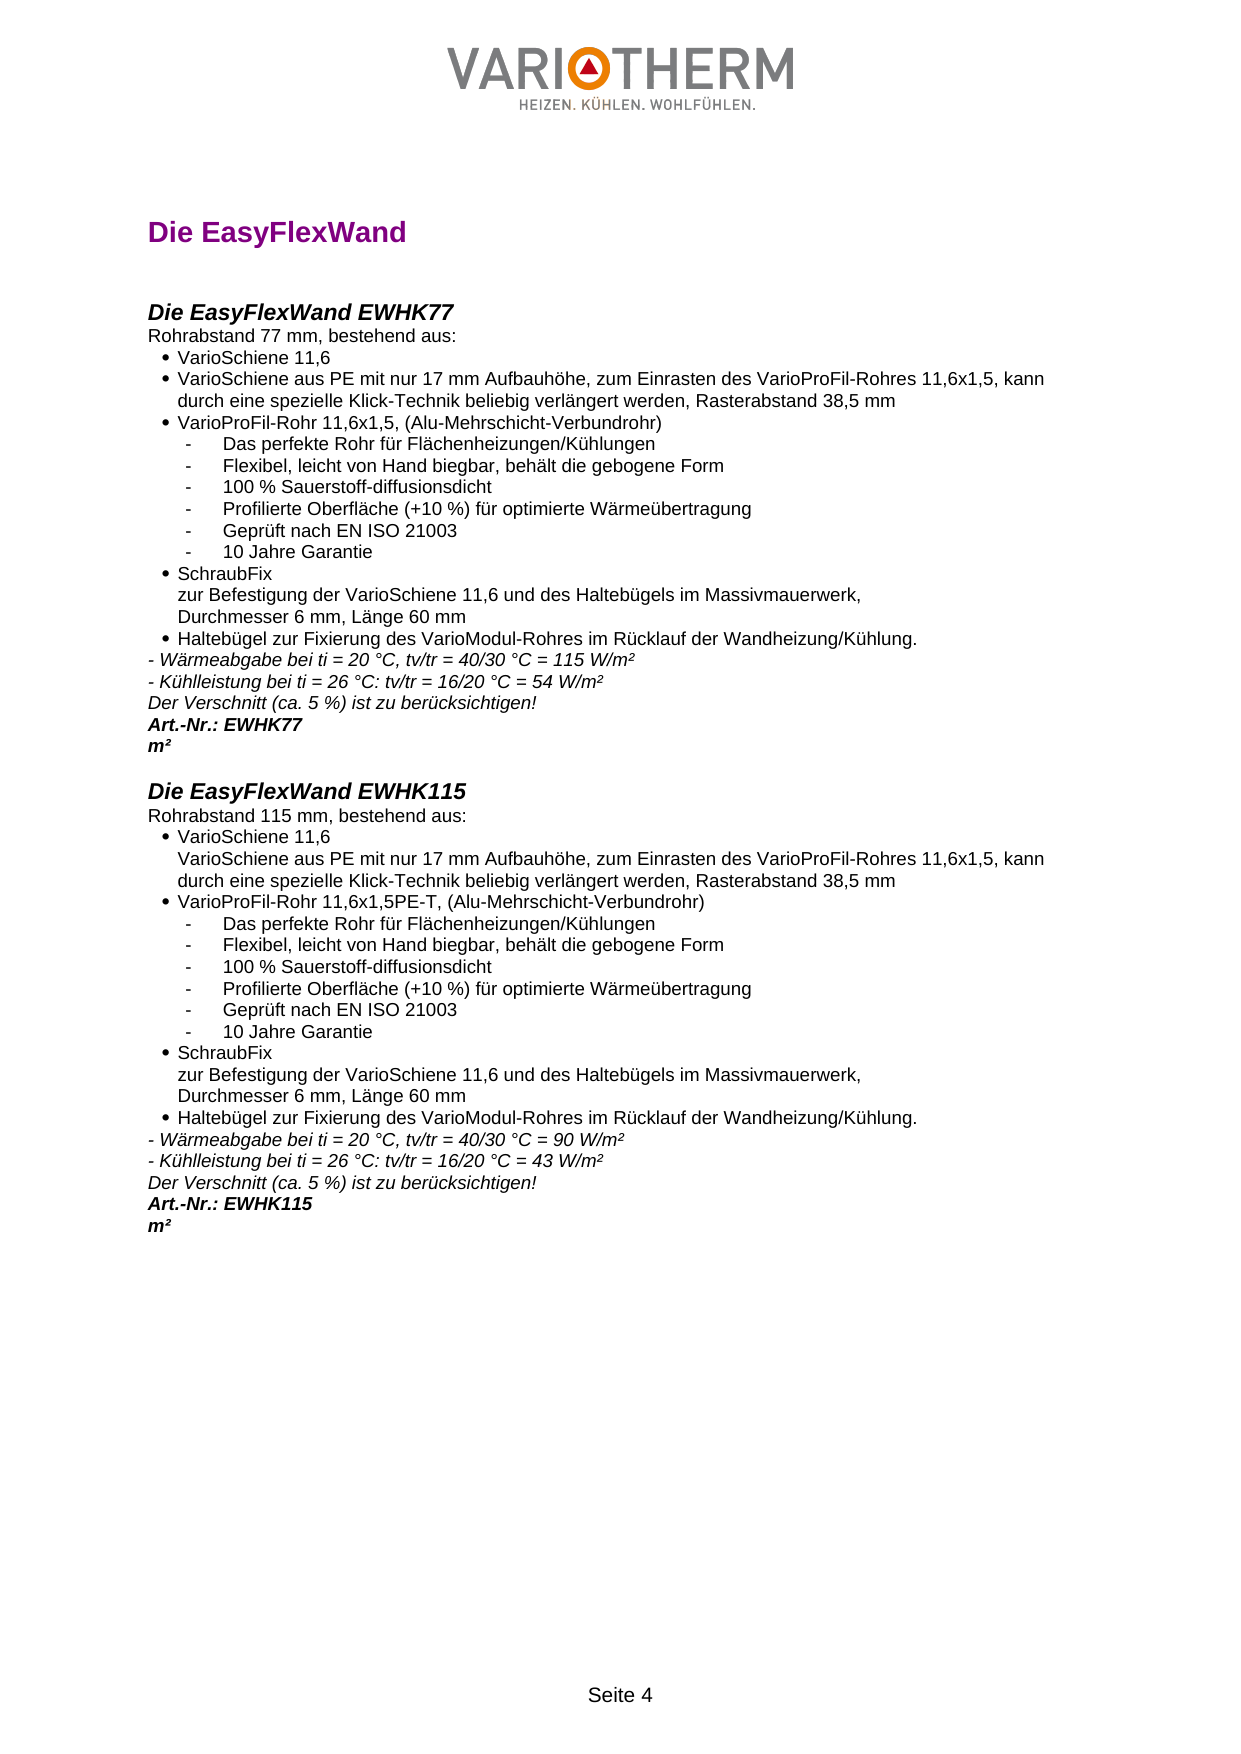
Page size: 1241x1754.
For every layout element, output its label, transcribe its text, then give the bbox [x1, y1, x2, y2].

picture [447, 47, 793, 110]
list Das perfekte Rohr für Flächenheizungen/Kühlungen [185, 913, 1092, 934]
list VarioSchiene aus PE mit nur 17 mm Aufbauhöhe, zum Einrasten des VarioProFil-Rohres 11,6x1,5, kann durch eine spezielle Klick-Technik beliebig verlängert werden, Rasterabstand 38,5 mm [162, 368, 1092, 411]
list Geprüft nach EN ISO 21003 [185, 519, 1092, 541]
text - Kühlleistung bei ti = 26 °C: tv/tr = 16/20 °C = 54 W/m² [148, 671, 1092, 692]
text Art.-Nr.: EWHK77 [148, 714, 1092, 735]
text Die EasyFlexWand EWHK115 [148, 778, 1092, 805]
list VarioSchiene 11,6 [162, 347, 1092, 368]
text m² [148, 1215, 1092, 1236]
text Der Verschnitt (ca. 5 %) ist zu berücksichtigen! [148, 1172, 1092, 1193]
list 10 Jahre Garantie [185, 1021, 1092, 1042]
list 100 % Sauerstoff-diffusionsdicht [185, 476, 1092, 498]
text m² [148, 735, 1092, 757]
list SchraubFix zur Befestigung der VarioSchiene 11,6 und des Haltebügels im Massivmauerwerk, Durchmesser 6 mm, Länge 60 mm [162, 1042, 1092, 1107]
list 10 Jahre Garantie [185, 541, 1092, 562]
list VarioProFil-Rohr 11,6x1,5, (Alu-Mehrschicht-Verbundrohr) [162, 411, 1092, 433]
list 100 % Sauerstoff-diffusionsdicht [185, 956, 1092, 977]
text - Wärmeabgabe bei ti = 20 °C, tv/tr = 40/30 °C = 90 W/m² [148, 1128, 1092, 1150]
list Haltebügel zur Fixierung des VarioModul-Rohres im Rücklauf der Wandheizung/Kühlung. [162, 1107, 1092, 1128]
list Geprüft nach EN ISO 21003 [185, 999, 1092, 1021]
text Die EasyFlexWand [148, 215, 1092, 248]
text - Kühlleistung bei ti = 26 °C: tv/tr = 16/20 °C = 43 W/m² [148, 1150, 1092, 1172]
list SchraubFix zur Befestigung der VarioSchiene 11,6 und des Haltebügels im Massivmauerwerk, Durchmesser 6 mm, Länge 60 mm [162, 562, 1092, 627]
text Art.-Nr.: EWHK115 [148, 1193, 1092, 1215]
list Haltebügel zur Fixierung des VarioModul-Rohres im Rücklauf der Wandheizung/Kühlung. [162, 627, 1092, 649]
list Profilierte Oberfläche (+10 %) für optimierte Wärmeübertragung [185, 498, 1092, 519]
list Das perfekte Rohr für Flächenheizungen/Kühlungen [185, 433, 1092, 455]
text Die EasyFlexWand EWHK77 [148, 299, 1092, 325]
text Rohrabstand 77 mm, bestehend aus: [148, 325, 1092, 347]
list Profilierte Oberfläche (+10 %) für optimierte Wärmeübertragung [185, 977, 1092, 999]
text Der Verschnitt (ca. 5 %) ist zu berücksichtigen! [148, 692, 1092, 714]
list Flexibel, leicht von Hand biegbar, behält die gebogene Form [185, 455, 1092, 476]
list Flexibel, leicht von Hand biegbar, behält die gebogene Form [185, 934, 1092, 956]
text Rohrabstand 115 mm, bestehend aus: [148, 805, 1092, 826]
text - Wärmeabgabe bei ti = 20 °C, tv/tr = 40/30 °C = 115 W/m² [148, 649, 1092, 671]
list VarioProFil-Rohr 11,6x1,5PE-T, (Alu-Mehrschicht-Verbundrohr) [162, 891, 1092, 913]
list VarioSchiene 11,6 VarioSchiene aus PE mit nur 17 mm Aufbauhöhe, zum Einrasten des VarioProFil-Rohres 11,6x1,5, kann durch eine spezielle Klick-Technik beliebig verlängert werden, Rasterabstand 38,5 mm [162, 826, 1092, 891]
